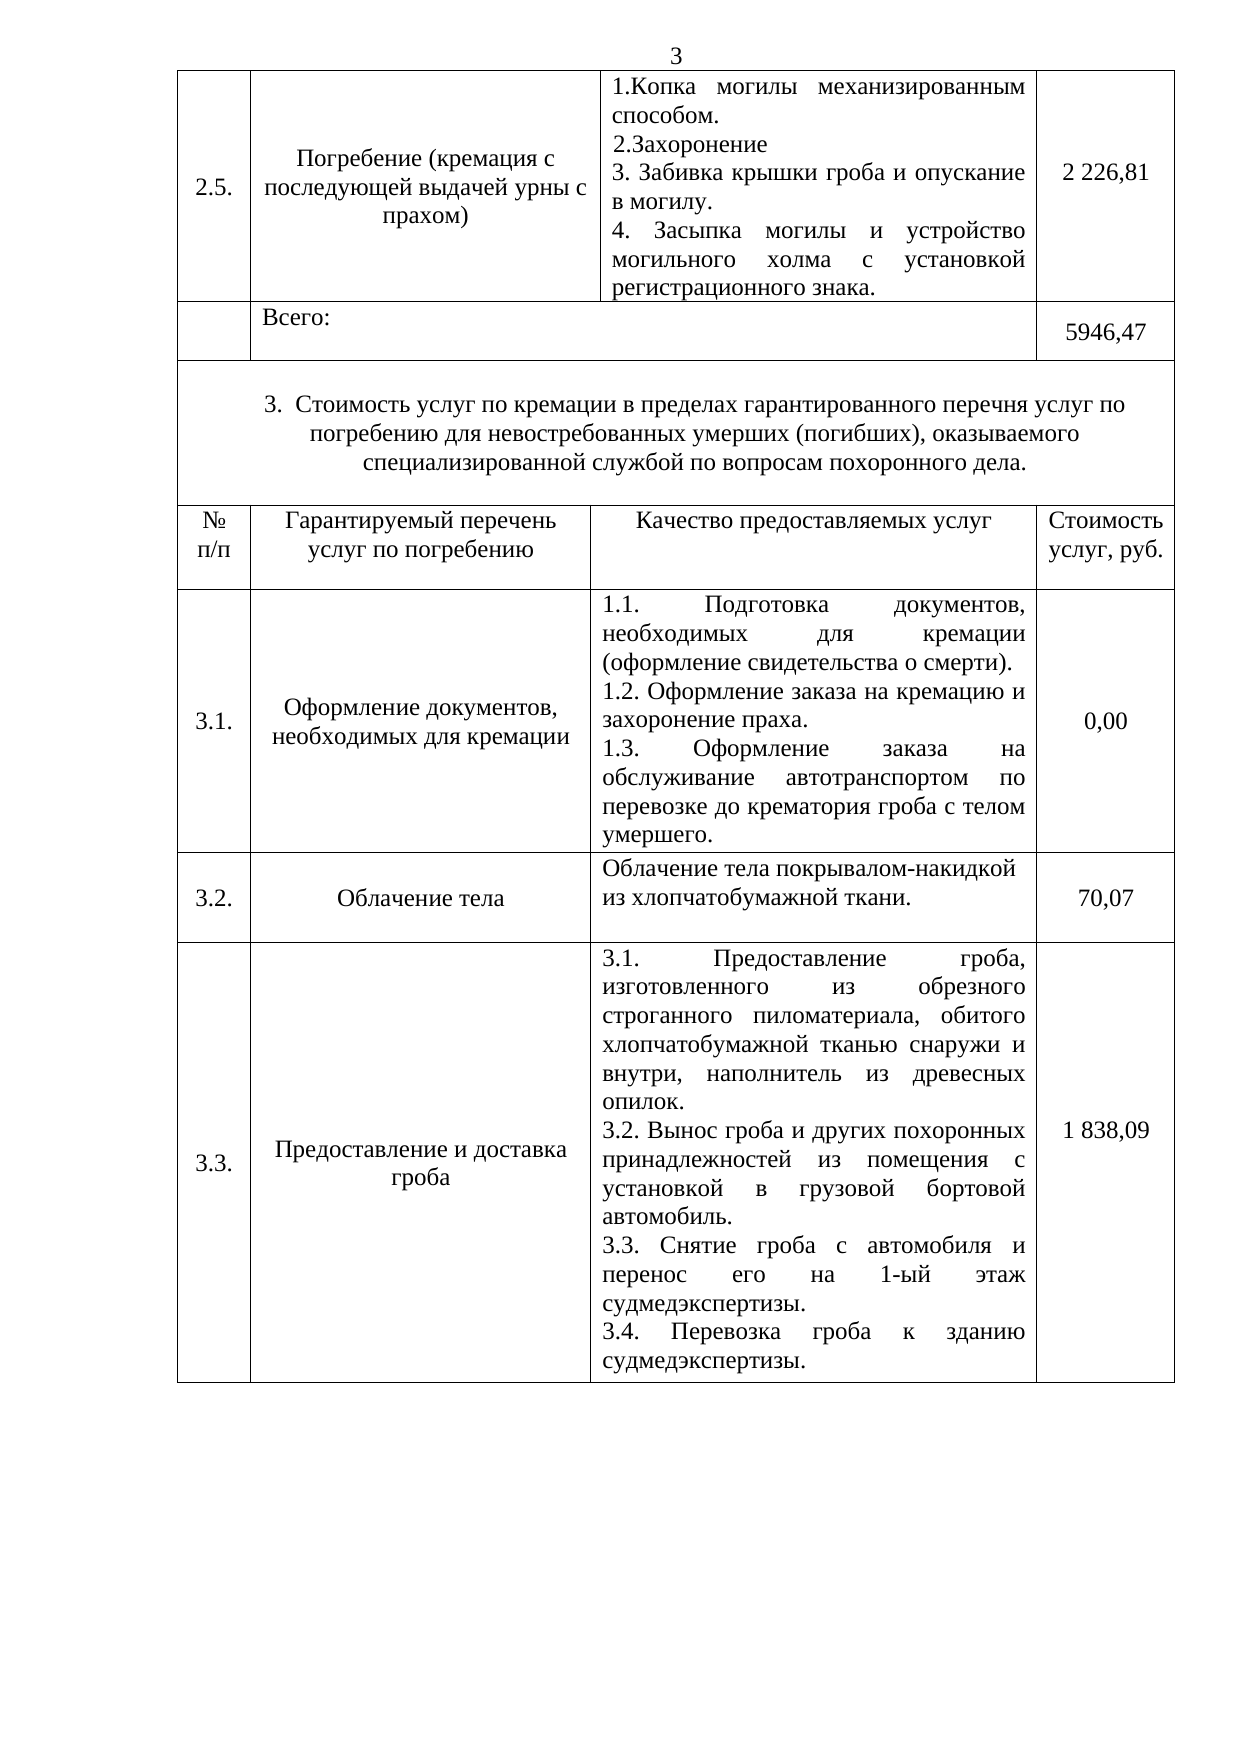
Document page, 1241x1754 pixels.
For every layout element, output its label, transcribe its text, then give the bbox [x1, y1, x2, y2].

table_cell 1.Копка могилы механизированным способом. 2.Захоронение 3. Забивка крышки гроба и опускание в могилу. 4. Засыпка могилы и устройство могильного холма с установкой регистрационного знака. [601, 71, 1036, 301]
table_cell 3.1. Предоставление гроба, изготовленного из обрезного строганного пиломатериала, обитого хлопчатобумажной тканью снаружи и внутри, наполнитель из древесных опилок. 3.2. Вынос гроба и других похоронных принадлежностей из помещения с установкой в грузовой бортовой автомобиль. 3.3. Снятие гроба с автомобиля и перенос его на 1-ый этаж судмедэкспертизы. 3.4. Перевозка гроба к зданию судмедэкспертизы. [591, 943, 1036, 1382]
table_cell 2.5. [178, 71, 250, 301]
table_cell 2 226,81 [1037, 71, 1174, 301]
table_cell 0,00 [1037, 590, 1174, 852]
table_cell 5946,47 [1037, 302, 1174, 360]
table_cell Стоимость услуг, руб. [1037, 506, 1174, 588]
table_cell 1.1. Подготовка документов, необходимых для кремации (оформление свидетельства о смерти). 1.2. Оформление заказа на кремацию и захоронение праха. 1.3. Оформление заказа на обслуживание автотранспортом по перевозке до крематория гроба с телом умершего. [591, 590, 1036, 852]
table_cell Качество предоставляемых услуг [591, 506, 1036, 588]
table_cell Облачение тела покрывалом-накидкой из хлопчатобумажной ткани. [591, 853, 1036, 942]
table_cell 1 838,09 [1037, 943, 1174, 1382]
table_cell [178, 302, 250, 360]
table_cell 3.3. [178, 943, 250, 1382]
table_cell № п/п [178, 506, 250, 588]
table_cell Оформление документов, необходимых для кремации [251, 590, 590, 852]
table_cell 3.1. [178, 590, 250, 852]
table_header 3 [177, 41, 1175, 70]
table_cell Предоставление и доставка гроба [251, 943, 590, 1382]
table_cell Облачение тела [251, 853, 590, 942]
table_cell 3. Стоимость услуг по кремации в пределах гарантированного перечня услуг по погребению для невостребованных умерших (погибших), оказываемого специализированной службой по вопросам похоронного дела. [178, 361, 1174, 504]
table_cell Погребение (кремация с последующей выдачей урны с прахом) [251, 71, 600, 301]
table_cell 70,07 [1037, 853, 1174, 942]
table_cell 3.2. [178, 853, 250, 942]
table_cell Гарантируемый перечень услуг по погребению [251, 506, 590, 588]
table_cell Всего: [251, 302, 1036, 360]
